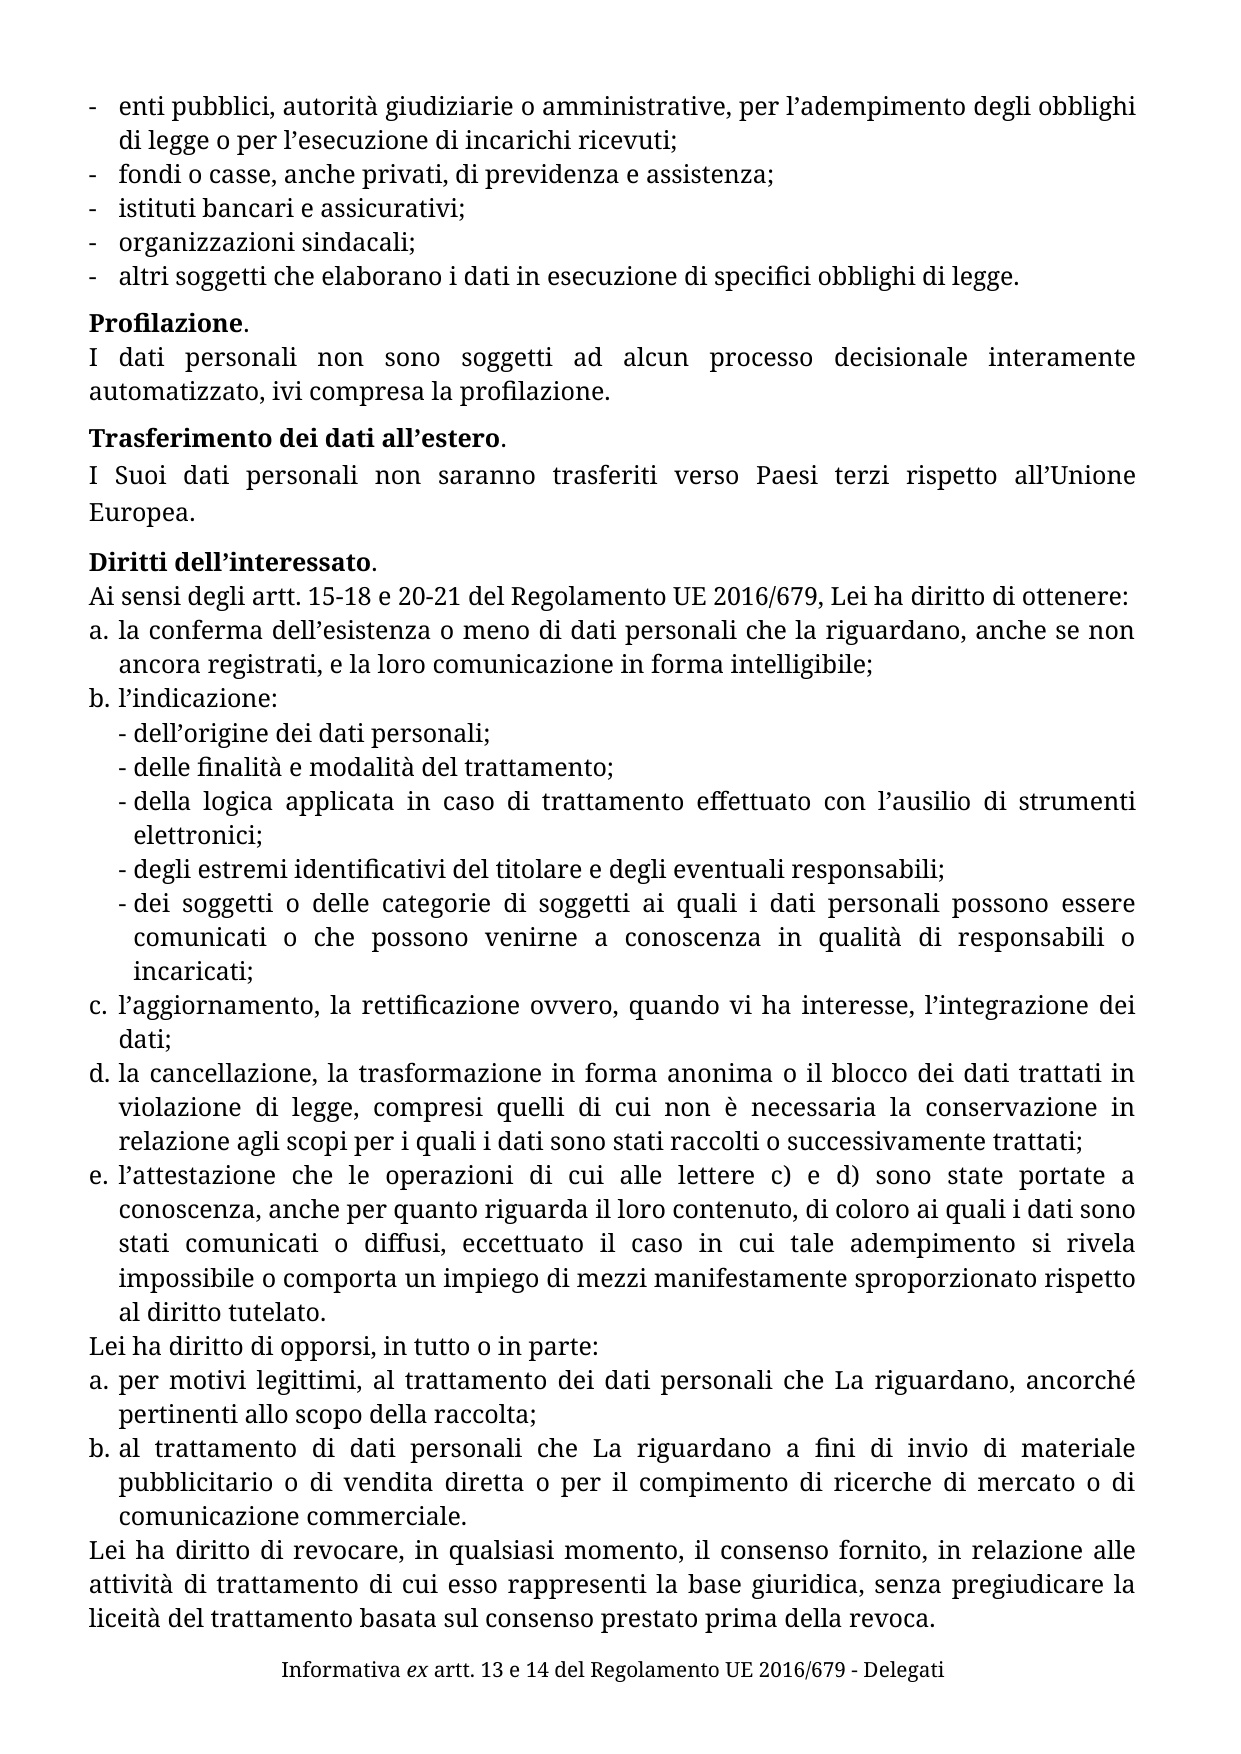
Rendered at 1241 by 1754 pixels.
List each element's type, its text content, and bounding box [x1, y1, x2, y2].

list la conferma dell’esistenza o meno di dati personali che la riguardano, anche se non ancora registrati, e la loro comunicazione in forma intelligibile; [89, 613, 1137, 681]
text I dati personali non sono soggetti ad alcun processo decisionale interamente automatizzato, ivi compresa la profilazione. [89, 339, 1137, 408]
list organizzazioni sindacali; [89, 225, 1137, 259]
list delle finalità e modalità del trattamento; [118, 749, 1137, 783]
list dell’origine dei dati personali; [118, 715, 1137, 749]
text Diritti dell’interessato. [89, 545, 1137, 579]
list della logica applicata in caso di trattamento effettuato con l’ausilio di strumenti elettronici; [118, 783, 1137, 851]
text Ai sensi degli artt. 15-18 e 20-21 del Regolamento UE 2016/679, Lei ha diritto di ottenere: [89, 579, 1137, 613]
text Trasferimento dei dati all’estero. [89, 420, 1137, 454]
text Lei ha diritto di revocare, in qualsiasi momento, il consenso fornito, in relazione alle attività di trattamento di cui esso rappresenti la base giuridica, senza pregiudicare la liceità del trattamento basata sul consenso prestato prima della revoca. [89, 1533, 1137, 1635]
list l’attestazione che le operazioni di cui alle lettere c) e d) sono state portate a conoscenza, anche per quanto riguarda il loro contenuto, di coloro ai quali i dati sono stati comunicati o diffusi, eccettuato il caso in cui tale adempimento si rivela impossibile o comporta un impiego di mezzi manifestamente sproporzionato rispetto al diritto tutelato. [89, 1158, 1137, 1328]
list fondi o casse, anche privati, di previdenza e assistenza; [89, 157, 1137, 191]
list dei soggetti o delle categorie di soggetti ai quali i dati personali possono essere comunicati o che possono venirne a conoscenza in qualità di responsabili o incaricati; [118, 886, 1137, 988]
text Profilazione. [89, 306, 1137, 339]
text I Suoi dati personali non saranno trasferiti verso Paesi terzi rispetto all’Unione Europea. [89, 458, 1137, 529]
list altri soggetti che elaborano i dati in esecuzione di specifici obblighi di legge. [89, 259, 1137, 293]
list la cancellazione, la trasformazione in forma anonima o il blocco dei dati trattati in violazione di legge, compresi quelli di cui non è necessaria la conservazione in relazione agli scopi per i quali i dati sono stati raccolti o successivamente trattati; [89, 1056, 1137, 1158]
list per motivi legittimi, al trattamento dei dati personali che La riguardano, ancorché pertinenti allo scopo della raccolta; [89, 1362, 1137, 1431]
list al trattamento di dati personali che La riguardano a fini di invio di materiale pubblicitario o di vendita diretta o per il compimento di ricerche di mercato o di comunicazione commerciale. [89, 1431, 1137, 1533]
list l’aggiornamento, la rettificazione ovvero, quando vi ha interesse, l’integrazione dei dati; [89, 988, 1137, 1056]
list enti pubblici, autorità giudiziarie o amministrative, per l’adempimento degli obblighi di legge o per l’esecuzione di incarichi ricevuti; [89, 89, 1137, 157]
list l’indicazione: [89, 681, 1137, 715]
text Lei ha diritto di opporsi, in tutto o in parte: [89, 1328, 1137, 1362]
list istituti bancari e assicurativi; [89, 191, 1137, 225]
list degli estremi identificativi del titolare e degli eventuali responsabili; [118, 851, 1137, 886]
